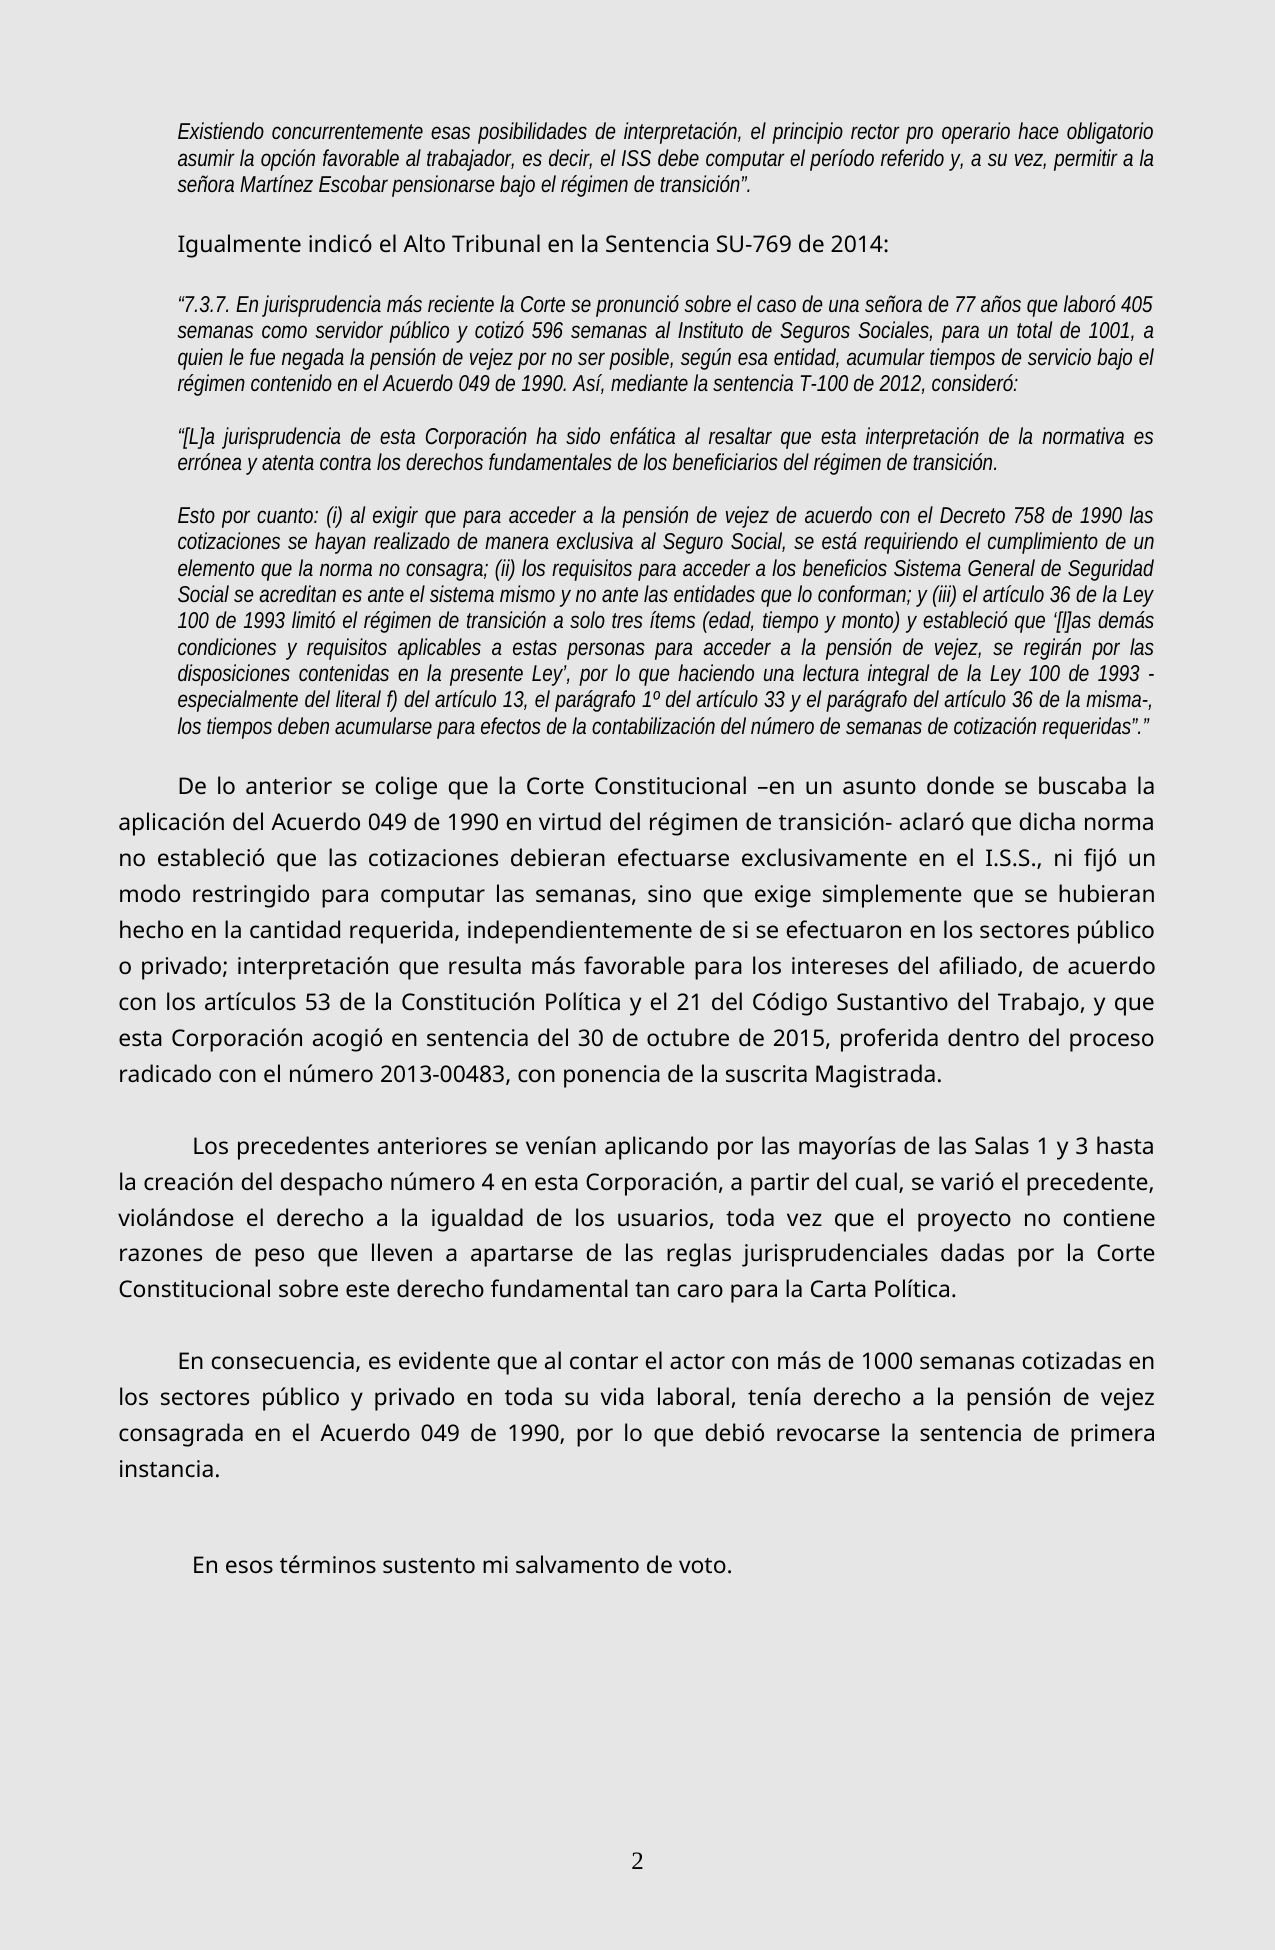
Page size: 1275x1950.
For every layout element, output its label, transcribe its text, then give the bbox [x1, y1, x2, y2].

text “7.3.7. En jurisprudencia más reciente la Corte se pronunció sobre el caso de una señora de 77 años que laboró 405 semanas como servidor público y cotizó 596 semanas al Instituto de Seguros Sociales, para un total de 1001, a quien le fue negada la pensión de vejez por no ser posible, según esa entidad, acumular tiempos de servicio bajo el régimen contenido en el Acuerdo 049 de 1990. Así, mediante la sentencia T-100 de 2012, consideró: [177, 291, 1157, 396]
text Esto por cuanto: (i) al exigir que para acceder a la pensión de vejez de acuerdo con el Decreto 758 de 1990 las cotizaciones se hayan realizado de manera exclusiva al Seguro Social, se está requiriendo el cumplimiento de un elemento que la norma no consagra; (ii) los requisitos para acceder a los beneficios Sistema General de Seguridad Social se acreditan es ante el sistema mismo y no ante las entidades que lo conforman; y (iii) el artículo 36 de la Ley 100 de 1993 limitó el régimen de transición a solo tres ítems (edad, tiempo y monto) y estableció que ‘[l]as demás condiciones y requisitos aplicables a estas personas para acceder a la pensión de vejez, se regirán por las disposiciones contenidas en la presente Ley’, por lo que haciendo una lectura integral de la Ley 100 de 1993 -especialmente del literal f) del artículo 13, el parágrafo 1º del artículo 33 y el parágrafo del artículo 36 de la misma-, los tiempos deben acumularse para efectos de la contabilización del número de semanas de cotización requeridas”.” [177, 502, 1157, 739]
text Los precedentes anteriores se venían aplicando por las mayorías de las Salas 1 y 3 hasta la creación del despacho número 4 en esta Corporación, a partir del cual, se varió el precedente, violándose el derecho a la igualdad de los usuarios, toda vez que el proyecto no contiene razones de peso que lleven a apartarse de las reglas jurisprudenciales dadas por la Corte Constitucional sobre este derecho fundamental tan caro para la Carta Política. [118, 1129, 1157, 1304]
text De lo anterior se colige que la Corte Constitucional –en un asunto donde se buscaba la aplicación del Acuerdo 049 de 1990 en virtud del régimen de transición- aclaró que dicha norma no estableció que las cotizaciones debieran efectuarse exclusivamente en el I.S.S., ni fijó un modo restringido para computar las semanas, sino que exige simplemente que se hubieran hecho en la cantidad requerida, independientemente de si se efectuaron en los sectores público o privado; interpretación que resulta más favorable para los intereses del afiliado, de acuerdo con los artículos 53 de la Constitución Política y el 21 del Código Sustantivo del Trabajo, y que esta Corporación acogió en sentencia del 30 de octubre de 2015, proferida dentro del proceso radicado con el número 2013-00483, con ponencia de la suscrita Magistrada. [118, 770, 1157, 1089]
text En consecuencia, es evidente que al contar el actor con más de 1000 semanas cotizadas en los sectores público y privado en toda su vida laboral, tenía derecho a la pensión de vejez consagrada en el Acuerdo 049 de 1990, por lo que debió revocarse la sentencia de primera instancia. [118, 1345, 1157, 1484]
text Igualmente indicó el Alto Tribunal en la Sentencia SU-769 de 2014: [118, 228, 1157, 260]
text En esos términos sustento mi salvamento de voto. [118, 1549, 1157, 1580]
text “[L]a jurisprudencia de esta Corporación ha sido enfática al resaltar que esta interpretación de la normativa es errónea y atenta contra los derechos fundamentales de los beneficiarios del régimen de transición. [177, 423, 1157, 475]
text Existiendo concurrentemente esas posibilidades de interpretación, el principio rector pro operario hace obligatorio asumir la opción favorable al trabajador, es decir, el ISS debe computar el período referido y, a su vez, permitir a la señora Martínez Escobar pensionarse bajo el régimen de transición”. [177, 118, 1157, 197]
